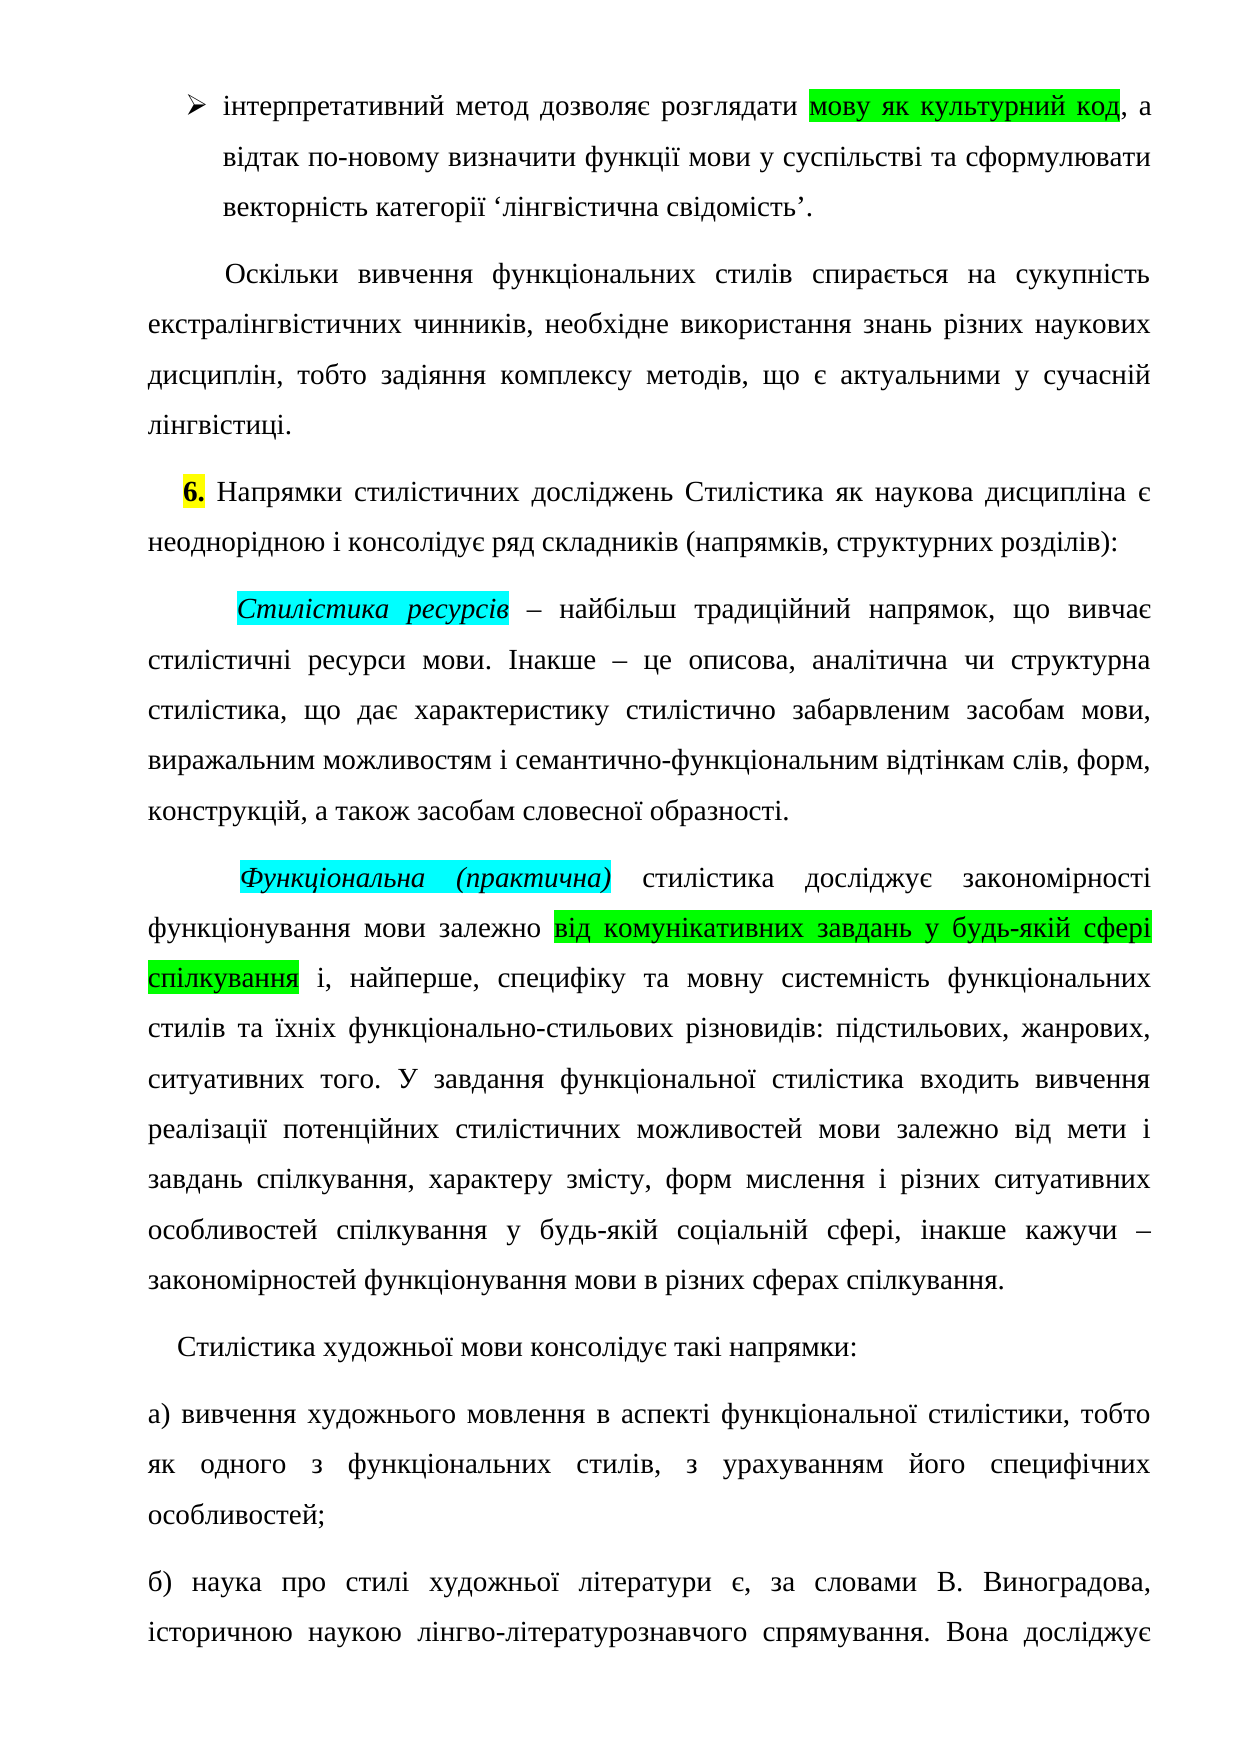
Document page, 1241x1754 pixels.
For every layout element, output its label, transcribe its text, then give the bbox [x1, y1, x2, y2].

text а) вивчення художнього мовлення в аспекті функціональної стилістики, тобто як одного з функціональних стилів, з урахуванням його специфічних особливостей; [148, 1396, 1152, 1530]
text Стилістика художньої мови консолідує такі напрямки: [148, 1329, 1152, 1363]
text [148, 1564, 1152, 1648]
text 6. Напрямки стилістичних досліджень Стилістика як наукова дисципліна є неоднорідною і консолідує ряд складників (напрямків, структурних розділів): [148, 474, 1152, 558]
list інтерпретативний метод дозволяє розглядати мову як культурний код, а відтак по-новому визначити функції мови у суспільстві та сформулювати векторність категорії ‘лінгвістична свідомість’. [185, 88, 1152, 223]
text Стилістика ресурсів – найбільш традиційний напрямок, що вивчає стилістичні ресурси мови. Інакше – це описова, аналітична чи структурна стилістика, що дає характеристику стилістично забарвленим засобам мови, виражальним можливостям і семантично-функціональним відтінкам слів, форм, конструкцій, а також засобам словесної образності. [148, 591, 1152, 826]
text Оскільки вивчення функціональних стилів спирається на сукупність екстралінгвістичних чинників, необхідне використання знань різних наукових дисциплін, тобто задіяння комплексу методів, що є актуальними у сучасній лінгвістиці. [148, 256, 1152, 441]
text Функціональна (практична) стилістика досліджує закономірності функціонування мови залежно від комунікативних завдань у будь-якій сфері спілкування і, найперше, специфіку та мовну системність функціональних стилів та їхніх функціонально-стильових різновидів: підстильових, жанрових, ситуативних того. У завдання функціональної стилістика входить вивчення реалізації потенційних стилістичних можливостей мови залежно від мети і завдань спілкування, характеру змісту, форм мислення і різних ситуативних особливостей спілкування у будь-якій соціальній сфері, інакше кажучи – закономірностей функціонування мови в різних сферах спілкування. [148, 860, 1152, 1296]
